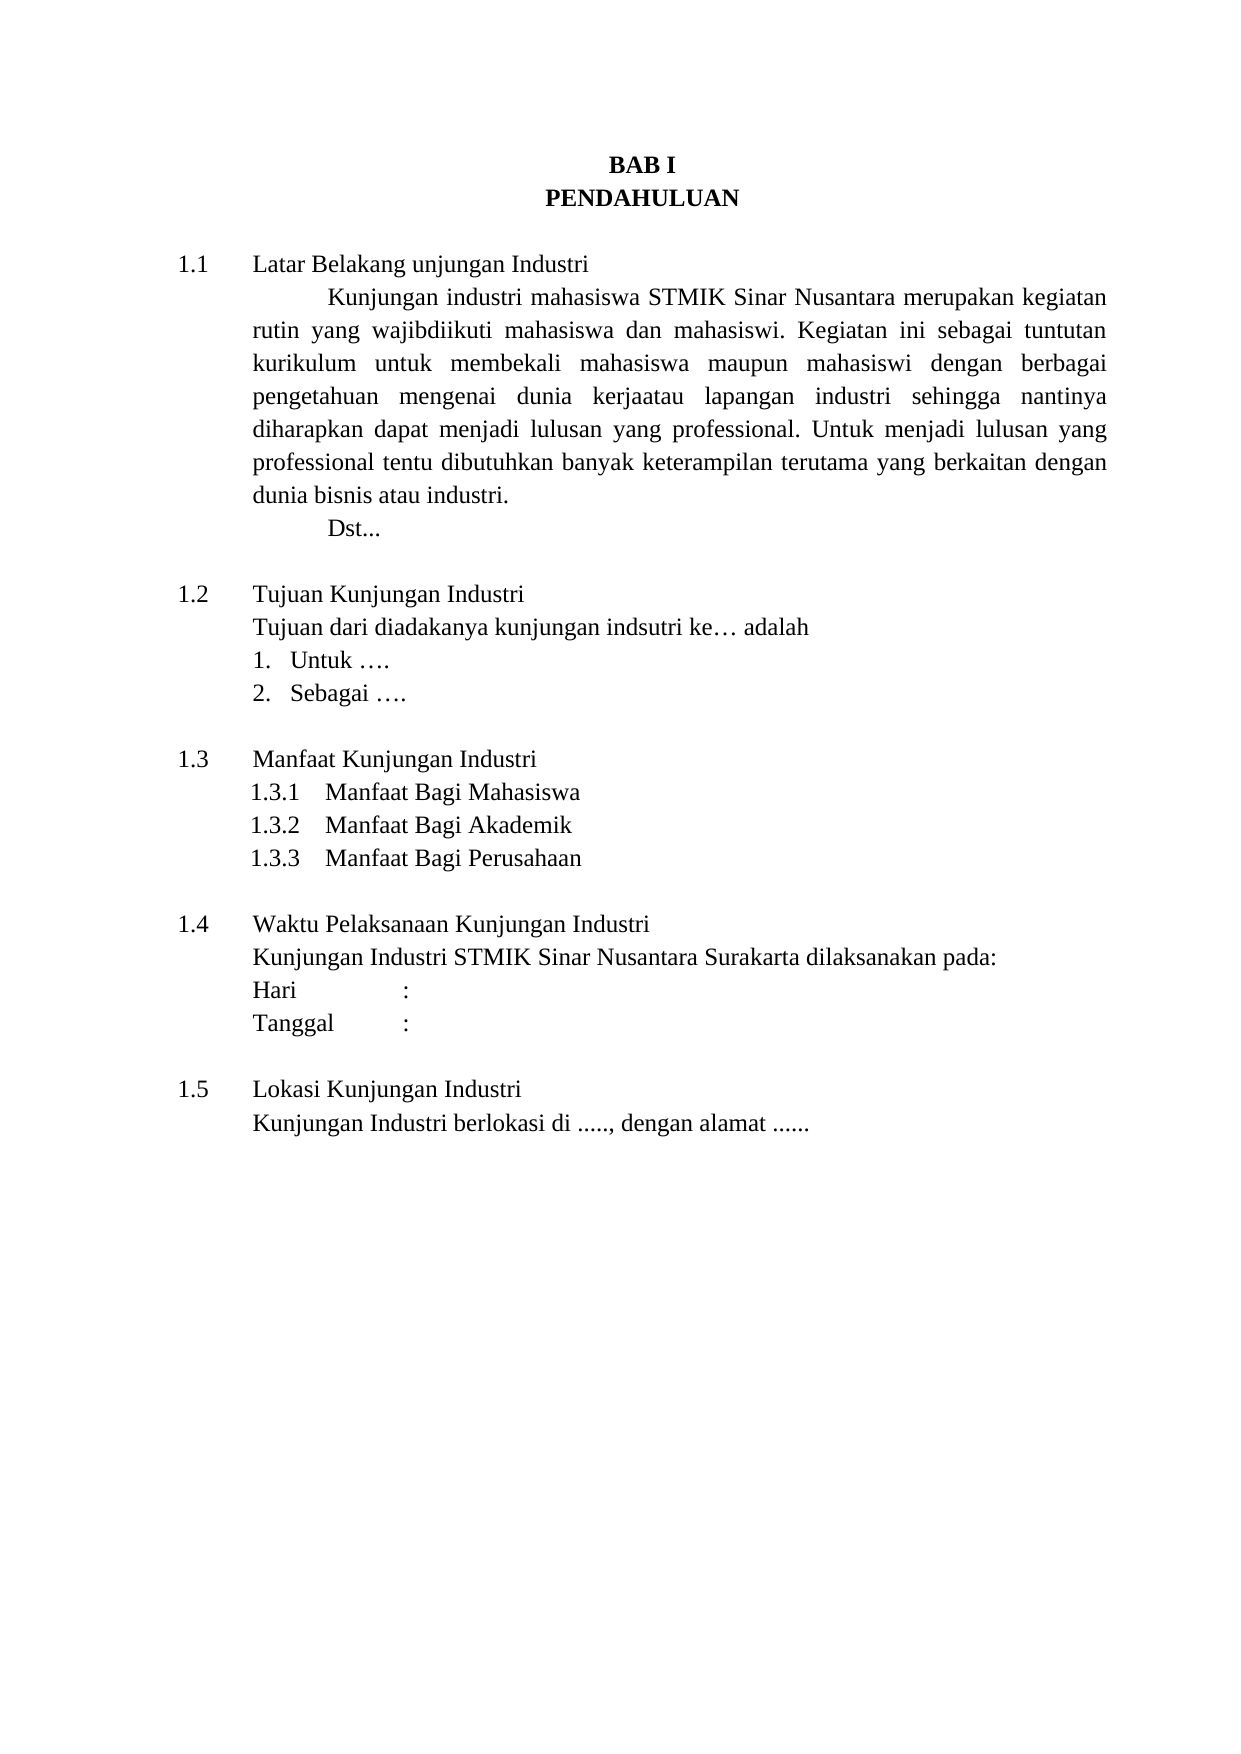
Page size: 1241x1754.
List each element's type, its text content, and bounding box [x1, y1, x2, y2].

list Untuk …. [252, 645, 1107, 674]
list Kunjungan Industri berlokasi di ....., dengan alamat ...... [252, 1108, 1107, 1136]
list Manfaat Kunjungan Industri [177, 744, 1107, 773]
text PENDAHULUAN [177, 183, 1107, 212]
list Manfaat Bagi Mahasiswa [250, 777, 1107, 806]
list Manfaat Bagi Akademik [250, 810, 1107, 839]
list Tujuan dari diadakanya kunjungan indsutri ke… adalah [252, 612, 1107, 641]
list Kunjungan industri mahasiswa STMIK Sinar Nusantara merupakan kegiatan rutin yang wajibdiikuti mahasiswa dan mahasiswi. Kegiatan ini sebagai tuntutan kurikulum untuk membekali mahasiswa maupun mahasiswi dengan berbagai pengetahuan mengenai dunia kerjaatau lapangan industri sehingga nantinya diharapkan dapat menjadi lulusan yang professional. Untuk menjadi lulusan yang professional tentu dibutuhkan banyak keterampilan terutama yang berkaitan dengan dunia bisnis atau industri. [252, 282, 1107, 509]
list Sebagai …. [252, 678, 1107, 707]
list Manfaat Bagi Perusahaan [250, 843, 1107, 872]
list Tujuan Kunjungan Industri [177, 579, 1107, 608]
list Latar Belakang unjungan Industri [177, 249, 1107, 278]
text BAB I [177, 150, 1107, 179]
list Hari : [252, 976, 1107, 1004]
list Tanggal : [252, 1008, 1107, 1037]
list Waktu Pelaksanaan Kunjungan Industri [177, 909, 1107, 938]
list Lokasi Kunjungan Industri [177, 1074, 1107, 1103]
list Dst... [252, 513, 1107, 542]
list Kunjungan Industri STMIK Sinar Nusantara Surakarta dilaksanakan pada: [252, 942, 1107, 971]
